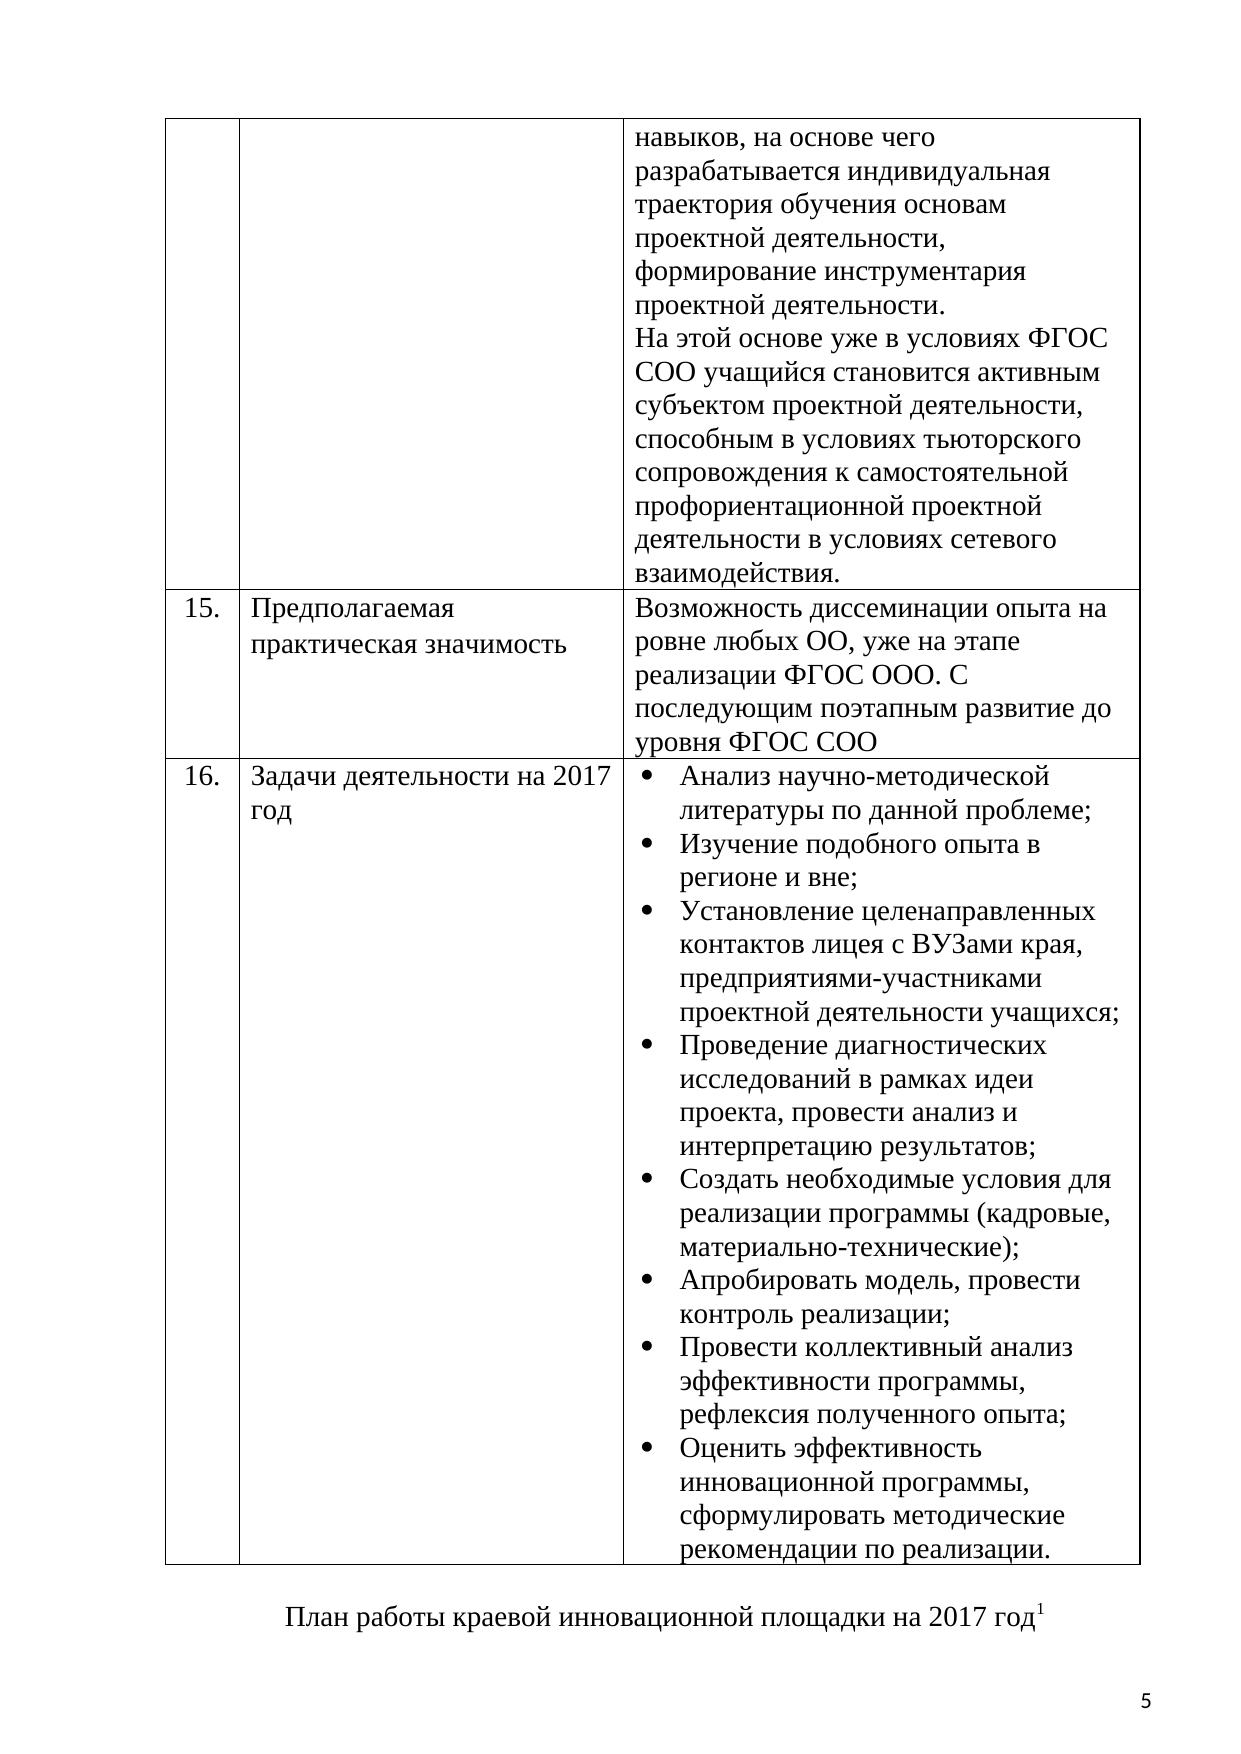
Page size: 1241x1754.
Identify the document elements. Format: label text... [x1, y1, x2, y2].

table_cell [624, 119, 1139, 589]
table_cell [166, 759, 239, 1564]
table_cell Анализ научно-методической литературы по данной проблеме; Изучение подобного опыта в регионе и вне; Установление целенаправленных контактов лицея с ВУЗами края, предприятиями-участниками проектной деятельности учащихся; Проведение диагностических исследований в рамках идеи проекта, провести анализ и интерпретацию результатов; Создать необходимые условия для реализации программы (кадровые, материально-технические); Апробировать модель, провести контроль реализации; Провести коллективный анализ эффективности программы, рефлексия полученного опыта; Оценить эффективность инновационной программы, сформулировать методические рекомендации по реализации. [624, 759, 1139, 1564]
text План работы краевой инновационной площадки на 2017 год1 [177, 1599, 1152, 1632]
table_cell [166, 119, 239, 589]
table_cell [166, 590, 239, 757]
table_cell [240, 119, 623, 589]
table_cell Предполагаемая практическая значимость [240, 590, 623, 757]
table_cell Возможность диссеминации опыта на ровне любых ОО, уже на этапе реализации ФГОС ООО. С последующим поэтапным развитие до уровня ФГОС СОО [624, 590, 1139, 757]
table_cell Задачи деятельности на 2017 год [240, 759, 623, 1564]
